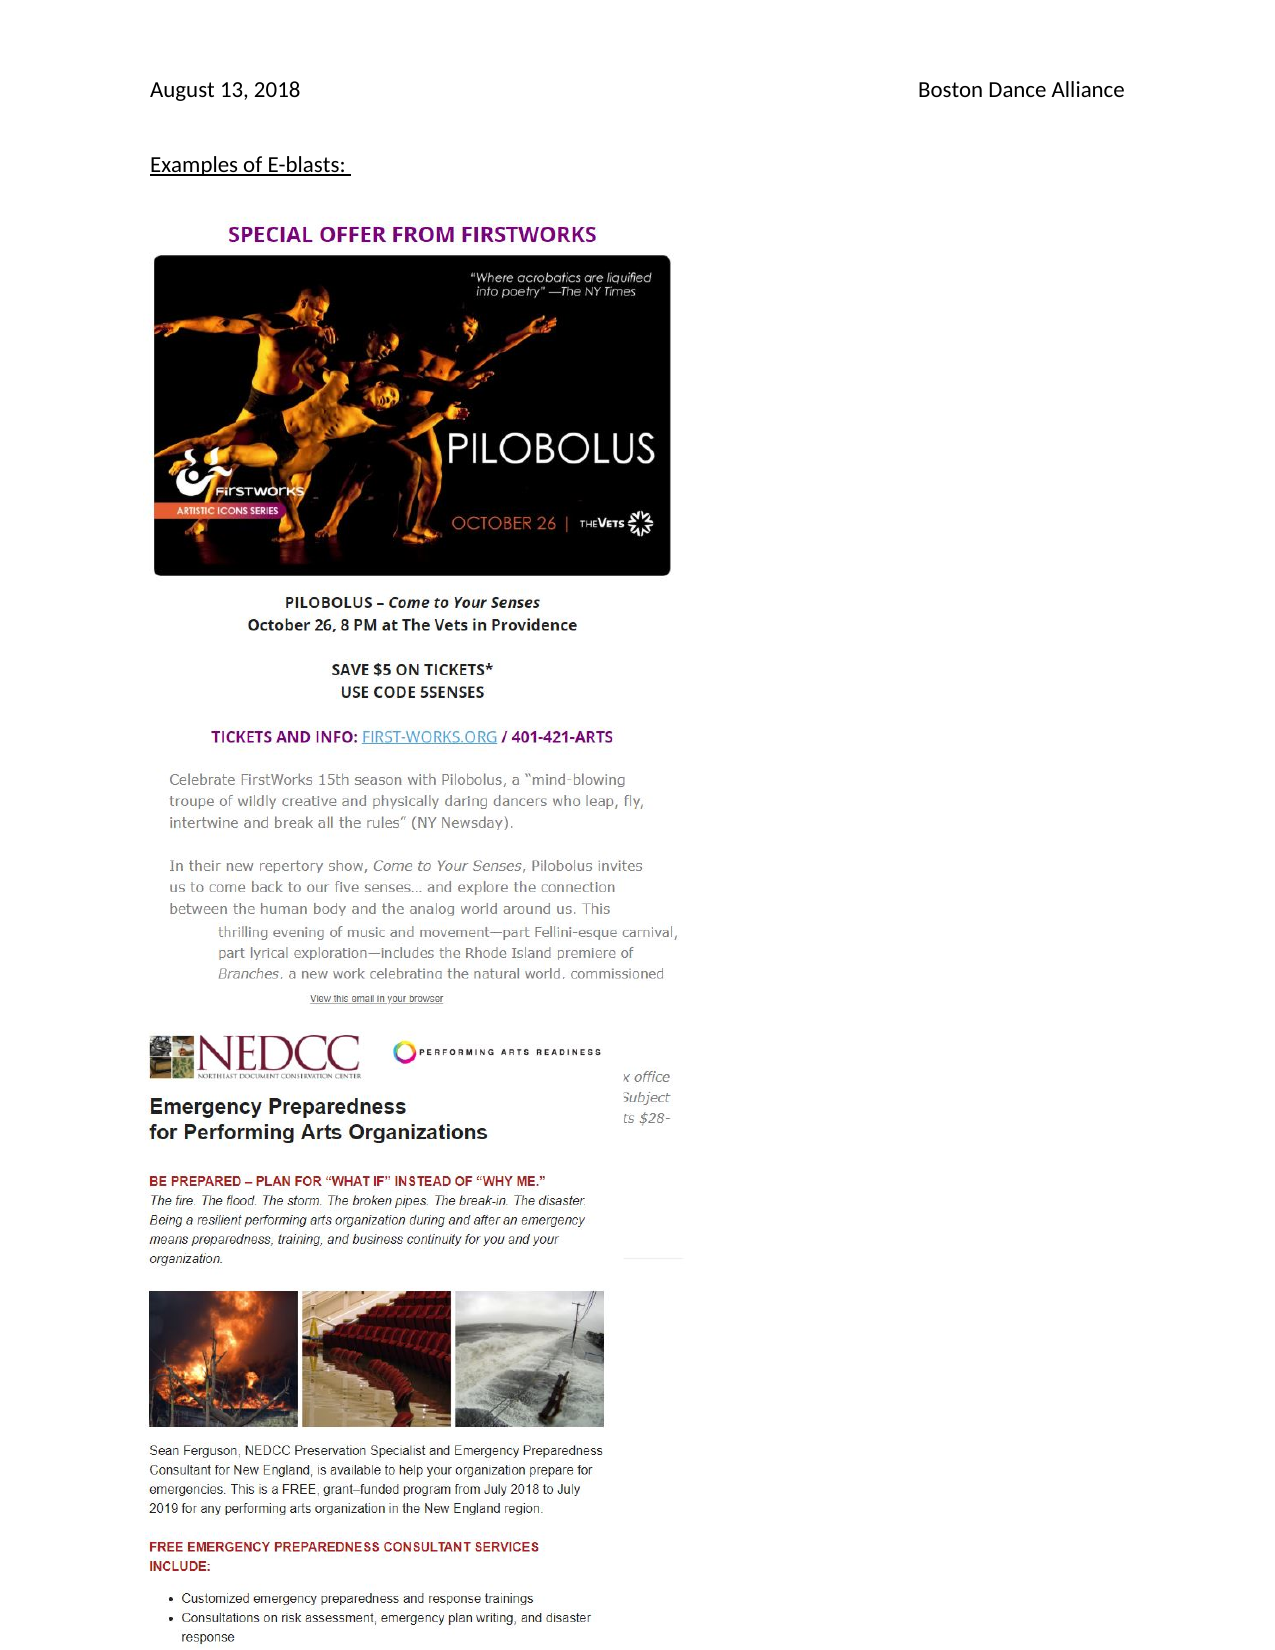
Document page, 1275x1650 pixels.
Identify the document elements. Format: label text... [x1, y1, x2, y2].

text Examples of E-blasts: [150, 150, 1125, 178]
picture [132, 922, 692, 1648]
picture [142, 203, 689, 918]
